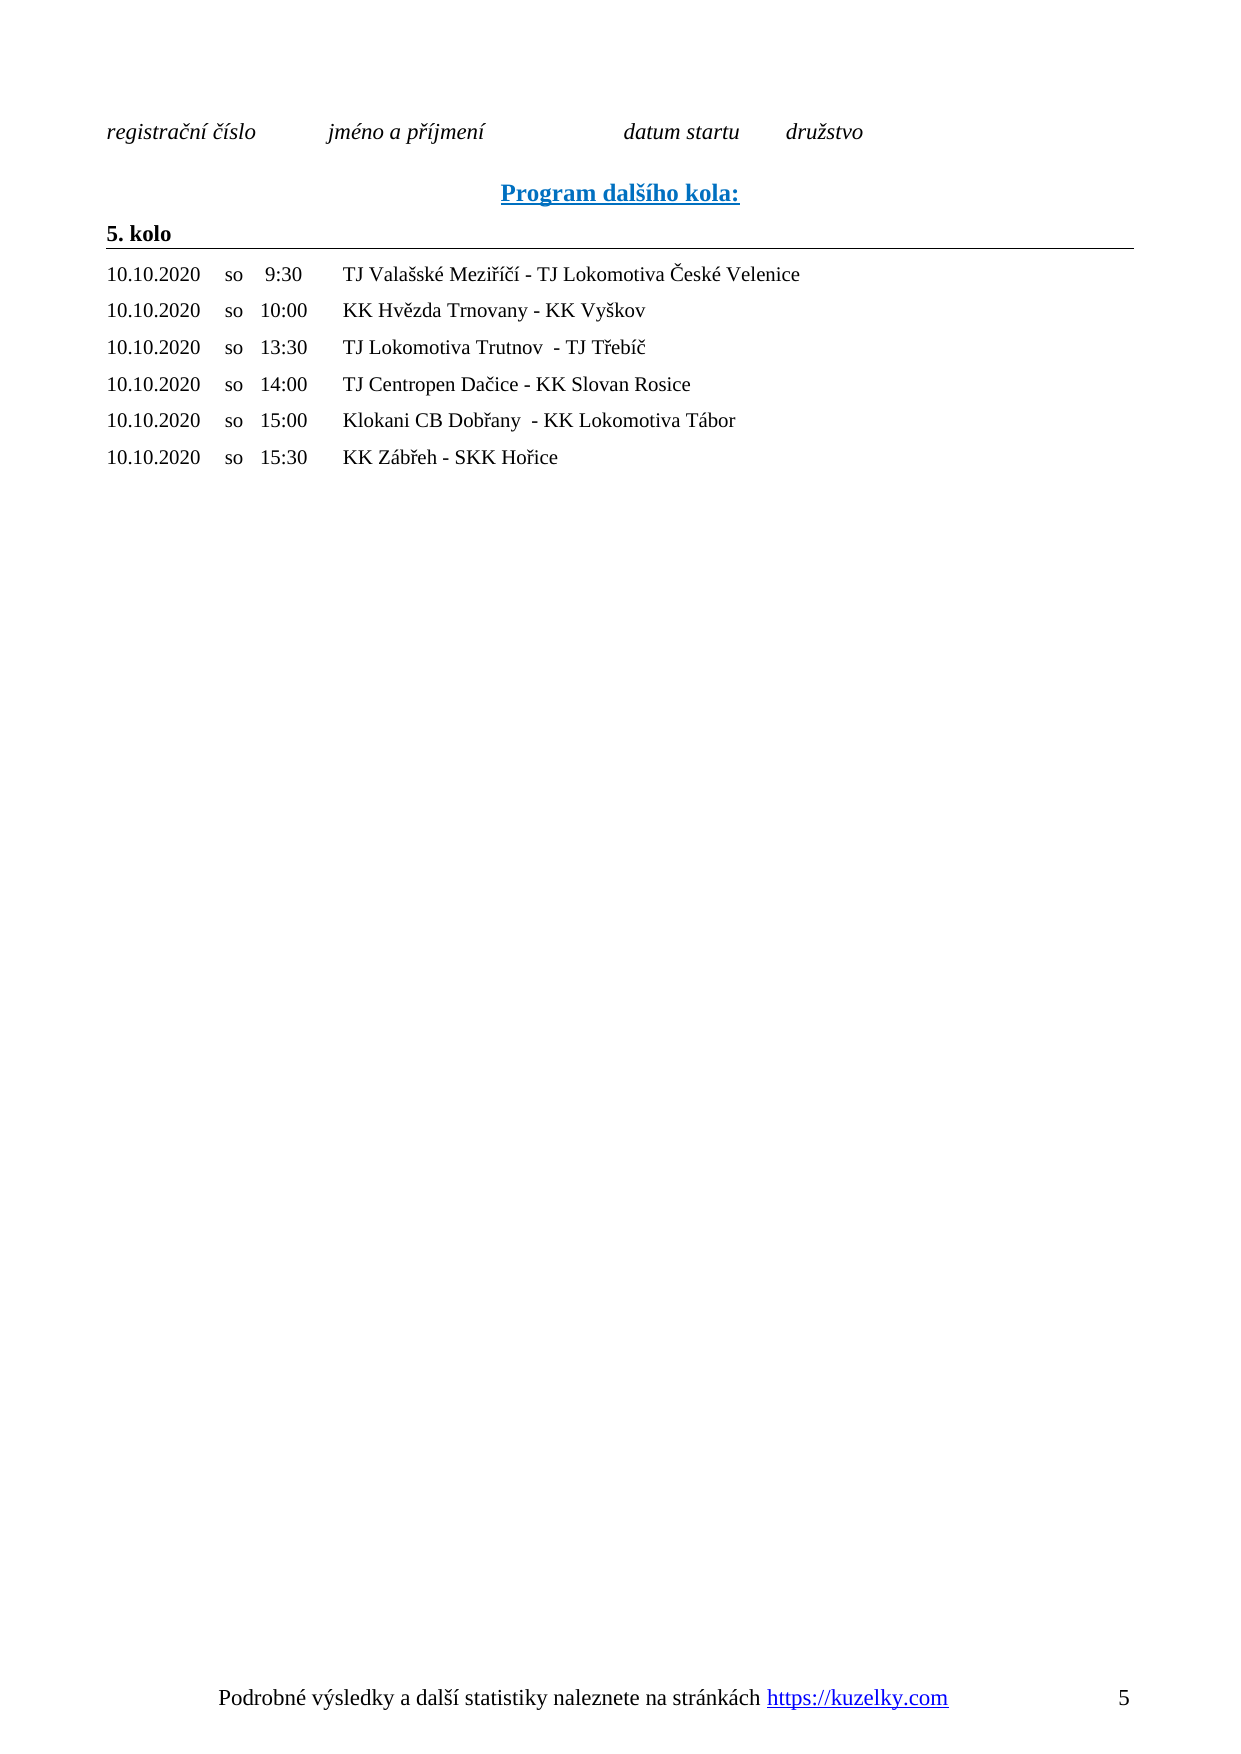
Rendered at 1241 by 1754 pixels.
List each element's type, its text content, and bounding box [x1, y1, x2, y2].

text 5. kolo [106, 220, 1134, 248]
text 10.10.2020 so 13:30 TJ Lokomotiva Trutnov - TJ Třebíč [106, 335, 1134, 359]
text 10.10.2020 so 10:00 KK Hvězda Trnovany - KK Vyškov [106, 298, 1134, 322]
text 10.10.2020 so 14:00 TJ Centropen Dačice - KK Slovan Rosice [106, 371, 1134, 396]
text 10.10.2020 so 15:30 KK Zábřeh - SKK Hořice [106, 444, 1134, 469]
text Program dalšího kola: [94, 178, 1145, 207]
text registrační číslo jméno a příjmení datum startu družstvo [106, 118, 1134, 144]
text 10.10.2020 so 9:30 TJ Valašské Meziříčí - TJ Lokomotiva České Velenice [106, 262, 1134, 286]
text 10.10.2020 so 15:00 Klokani CB Dobřany - KK Lokomotiva Tábor [106, 408, 1134, 432]
